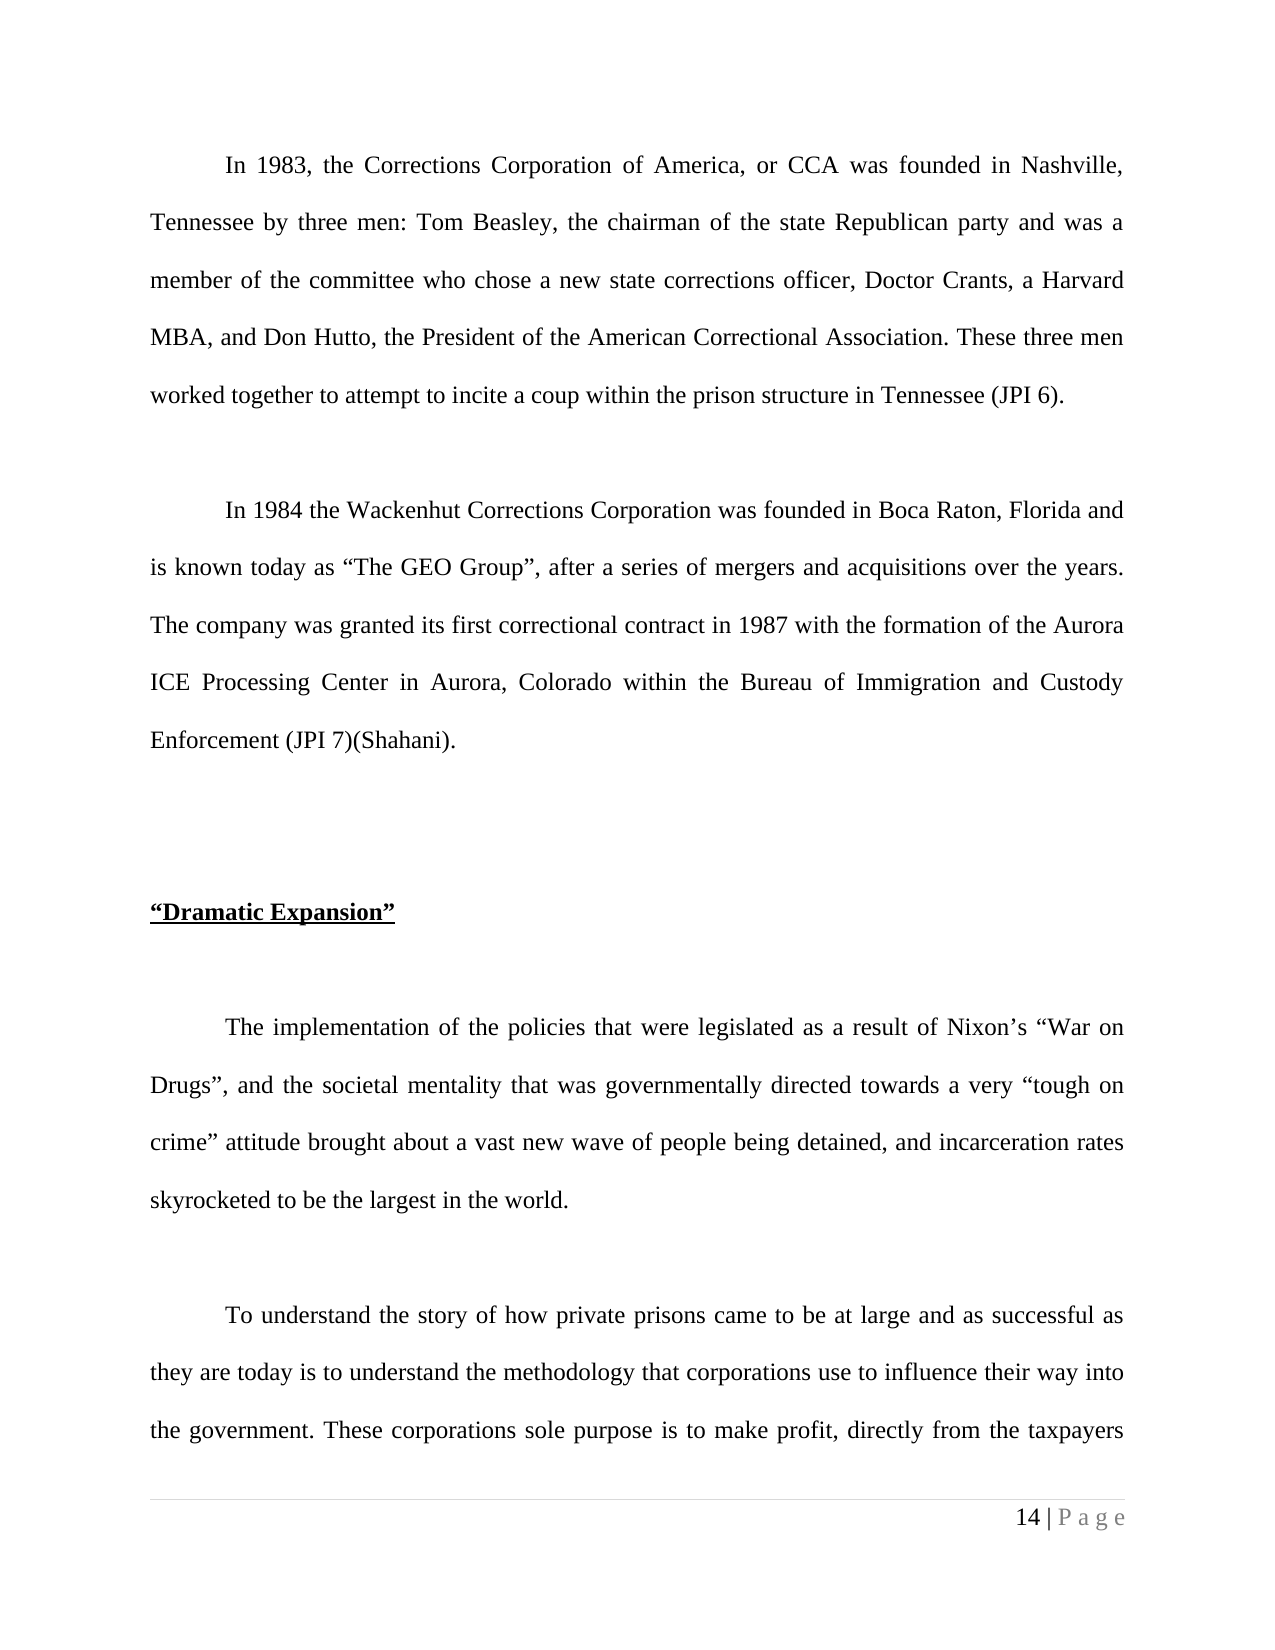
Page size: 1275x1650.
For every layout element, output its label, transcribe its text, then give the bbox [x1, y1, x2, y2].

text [150, 1300, 1125, 1444]
text The implementation of the policies that were legislated as a result of Nixon’s “War on Drugs”, and the societal mentality that was governmentally directed towards a very “tough on crime” attitude brought about a vast new wave of people being detained, and incarceration rates skyrocketed to be the largest in the world. [150, 1012, 1125, 1214]
text In 1984 the Wackenhut Corrections Corporation was founded in Boca Raton, Florida and is known today as “The GEO Group”, after a series of mergers and acquisitions over the years. The company was granted its first correctional contract in 1987 with the formation of the Aurora ICE Processing Center in Aurora, Colorado within the Bureau of Immigration and Custody Enforcement (JPI 7)(Shahani). [150, 495, 1125, 754]
text “Dramatic Expansion” [150, 897, 1125, 926]
text In 1983, the Corrections Corporation of America, or CCA was founded in Nashville, Tennessee by three men: Tom Beasley, the chairman of the state Republican party and was a member of the committee who chose a new state corrections officer, Doctor Crants, a Harvard MBA, and Don Hutto, the President of the American Correctional Association. These three men worked together to attempt to incite a coup within the prison structure in Tennessee (JPI 6). [150, 150, 1125, 409]
